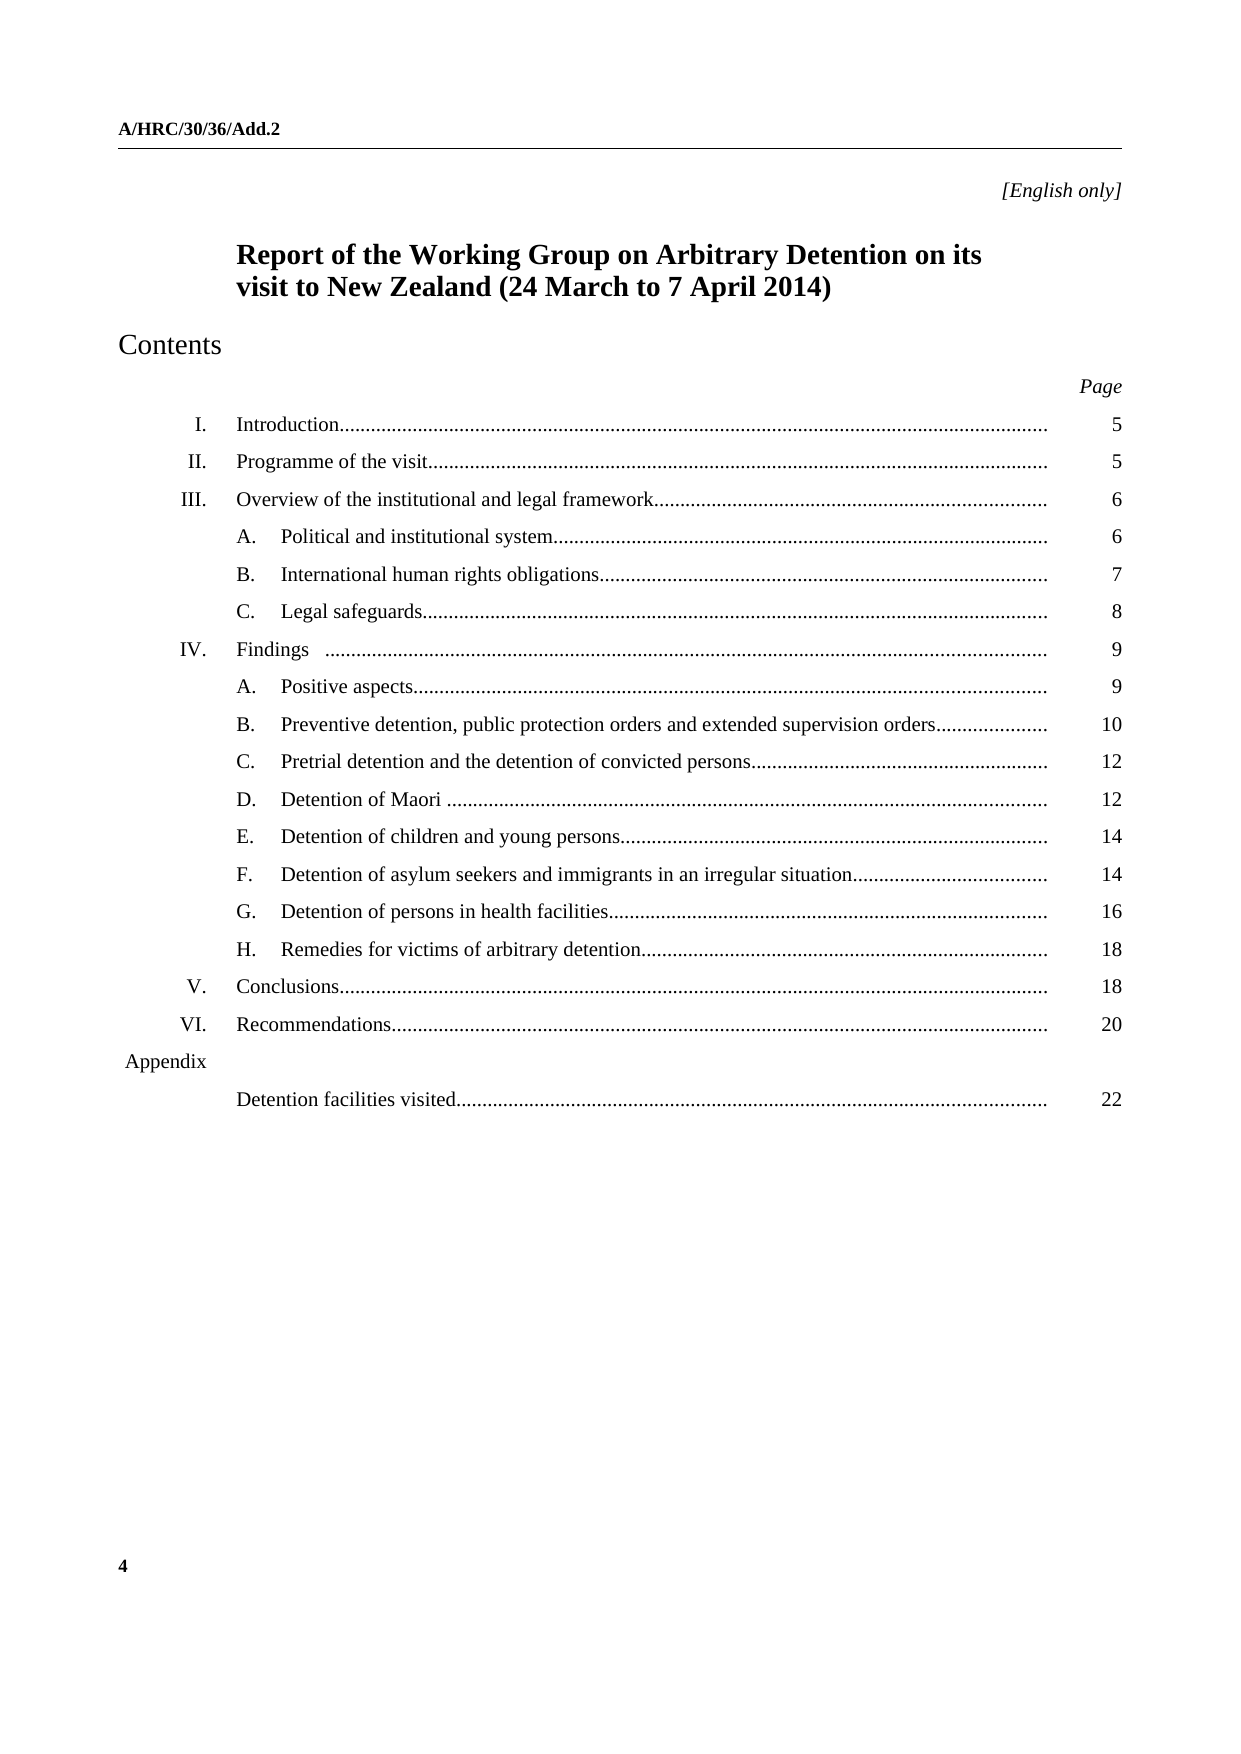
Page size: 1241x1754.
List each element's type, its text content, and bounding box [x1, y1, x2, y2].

text B. International human rights obligations 7 [118, 561, 1122, 586]
text II. Programme of the visit 5 [118, 448, 1122, 473]
text A. Political and institutional system 6 [118, 523, 1122, 548]
text H. Remedies for victims of arbitrary detention 18 [118, 936, 1122, 961]
text Report of the Working Group on Arbitrary Detention on its visit to New Zealand (24 March to 7 April 2014) [118, 240, 1004, 302]
text D. Detention of Maori 12 [118, 786, 1122, 811]
text V. Conclusions 18 [118, 973, 1122, 998]
text F. Detention of asylum seekers and immigrants in an irregular situation 14 [118, 861, 1122, 886]
text Page [148, 373, 1122, 398]
text VI. Recommendations 20 [118, 1011, 1122, 1036]
text [English only] [118, 177, 1122, 202]
text III. Overview of the institutional and legal framework 6 [118, 486, 1122, 511]
text C. Legal safeguards 8 [118, 598, 1122, 623]
text E. Detention of children and young persons 14 [118, 823, 1122, 848]
text B. Preventive detention, public protection orders and extended supervision orders 10 [118, 711, 1122, 736]
text C. Pretrial detention and the detention of convicted persons 12 [118, 748, 1122, 773]
text IV. Findings 9 [118, 636, 1122, 661]
text Detention facilities visited 22 [118, 1086, 1122, 1111]
text I. Introduction 5 [118, 411, 1122, 436]
text A. Positive aspects 9 [118, 673, 1122, 698]
text Appendix [118, 1048, 1122, 1073]
text Contents [118, 327, 1122, 361]
text G. Detention of persons in health facilities 16 [118, 898, 1122, 923]
